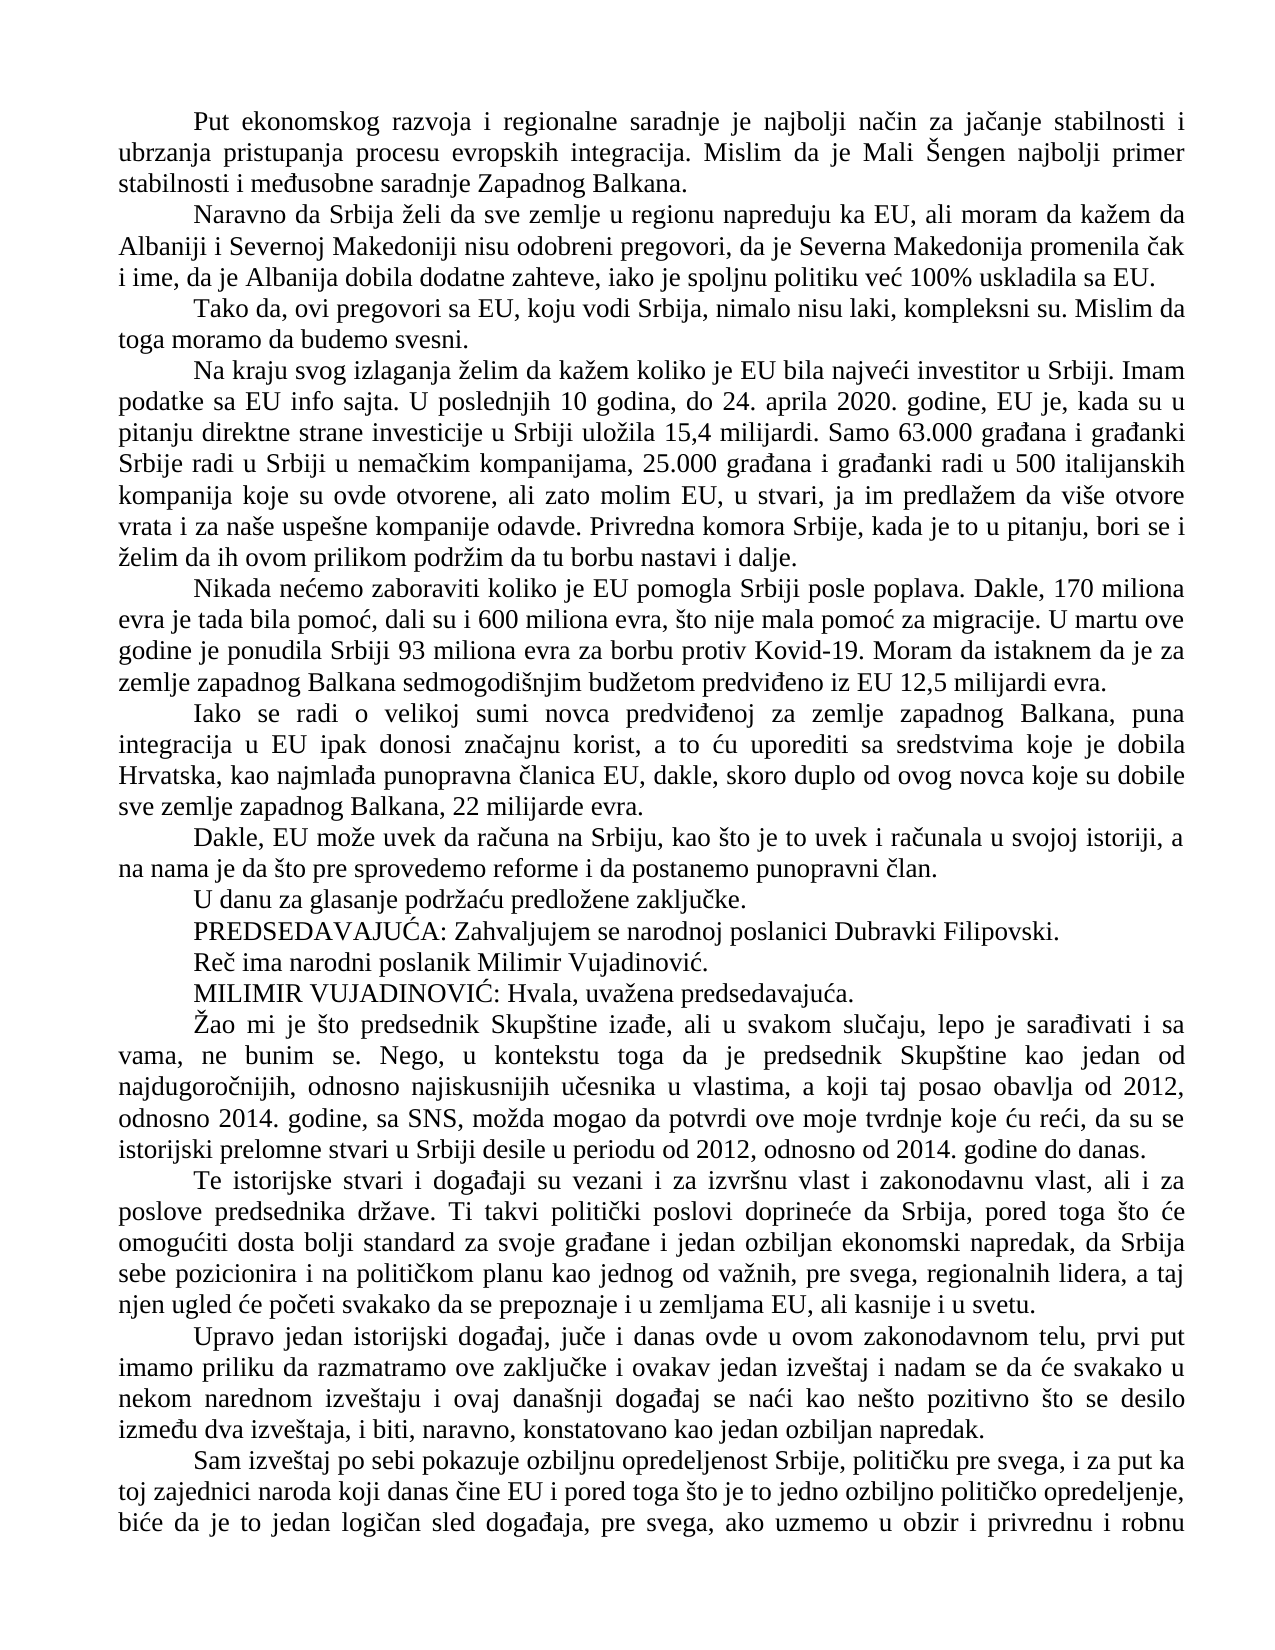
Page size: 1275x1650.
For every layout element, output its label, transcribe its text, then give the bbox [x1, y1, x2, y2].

text Dakle, EU može uvek da računa na Srbiju, kao što je to uvek i računala u svojoj istoriji, a na nama je da što pre sprovedemo reforme i da postanemo punopravni član. [118, 821, 1186, 884]
text PREDSEDAVAJUĆA: Zahvaljujem se narodnoj poslanici Dubravki Filipovski. [118, 915, 1186, 946]
text Naravno da Srbija želi da sve zemlje u regionu napreduju ka EU, ali moram da kažem da Albaniji i Severnoj Makedoniji nisu odobreni pregovori, da je Severna Makedonija promenila čak i ime, da je Albanija dobila dodatne zahteve, iako je spoljnu politiku već 100% uskladila sa EU. [118, 198, 1186, 292]
text Na kraju svog izlaganja želim da kažem koliko je EU bila najveći investitor u Srbiji. Imam podatke sa EU info sajta. U poslednjih 10 godina, do 24. aprila 2020. godine, EU je, kada su u pitanju direktne strane investicije u Srbiji uložila 15,4 milijardi. Samo 63.000 građana i građanki Srbije radi u Srbiji u nemačkim kompanijama, 25.000 građana i građanki radi u 500 italijanskih kompanija koje su ovde otvorene, ali zato molim EU, u stvari, ja im predlažem da više otvore vrata i za naše uspešne kompanije odavde. Privredna komora Srbije, kada je to u pitanju, bori se i želim da ih ovom prilikom podržim da tu borbu nastavi i dalje. [118, 354, 1186, 572]
text MILIMIR VUJADINOVIĆ: Hvala, uvažena predsedavajuća. [118, 977, 1186, 1008]
text Reč ima narodni poslanik Milimir Vujadinović. [118, 946, 1186, 977]
text U danu za glasanje podržaću predložene zaključke. [118, 884, 1186, 915]
text Iako se radi o velikoj sumi novca predviđenoj za zemlje zapadnog Balkana, puna integracija u EU ipak donosi značajnu korist, a to ću uporediti sa sredstvima koje je dobila Hrvatska, kao najmlađa punopravna članica EU, dakle, skoro duplo od ovog novca koje su dobile sve zemlje zapadnog Balkana, 22 milijarde evra. [118, 697, 1186, 821]
text Nikada nećemo zaboraviti koliko je EU pomogla Srbiji posle poplava. Dakle, 170 miliona evra je tada bila pomoć, dali su i 600 miliona evra, što nije mala pomoć za migracije. U martu ove godine je ponudila Srbiji 93 miliona evra za borbu protiv Kovid-19. Moram da istaknem da je za zemlje zapadnog Balkana sedmogodišnjim budžetom predviđeno iz EU 12,5 milijardi evra. [118, 572, 1186, 697]
text Tako da, ovi pregovori sa EU, koju vodi Srbija, nimalo nisu laki, kompleksni su. Mislim da toga moramo da budemo svesni. [118, 292, 1186, 354]
text Te istorijske stvari i događaji su vezani i za izvršnu vlast i zakonodavnu vlast, ali i za poslove predsednika države. Ti takvi politički poslovi doprineće da Srbija, pored toga što će omogućiti dosta bolji standard za svoje građane i jedan ozbiljan ekonomski napredak, da Srbija sebe pozicionira i na političkom planu kao jednog od važnih, pre svega, regionalnih lidera, a taj njen ugled će početi svakako da se prepoznaje i u zemljama EU, ali kasnije i u svetu. [118, 1164, 1186, 1320]
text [118, 1444, 1186, 1538]
text Put ekonomskog razvoja i regionalne saradnje je najbolji način za jačanje stabilnosti i ubrzanja pristupanja procesu evropskih integracija. Mislim da je Mali Šengen najbolji primer stabilnosti i međusobne saradnje Zapadnog Balkana. [118, 105, 1186, 198]
text Upravo jedan istorijski događaj, juče i danas ovde u ovom zakonodavnom telu, prvi put imamo priliku da razmatramo ove zaključke i ovakav jedan izveštaj i nadam se da će svakako u nekom narednom izveštaju i ovaj današnji događaj se naći kao nešto pozitivno što se desilo između dva izveštaja, i biti, naravno, konstatovano kao jedan ozbiljan napredak. [118, 1320, 1186, 1444]
text Žao mi je što predsednik Skupštine izađe, ali u svakom slučaju, lepo je sarađivati i sa vama, ne bunim se. Nego, u kontekstu toga da je predsednik Skupštine kao jedan od najdugoročnijih, odnosno najiskusnijih učesnika u vlastima, a koji taj posao obavlja od 2012, odnosno 2014. godine, sa SNS, možda mogao da potvrdi ove moje tvrdnje koje ću reći, da su se istorijski prelomne stvari u Srbiji desile u periodu od 2012, odnosno od 2014. godine do danas. [118, 1008, 1186, 1164]
